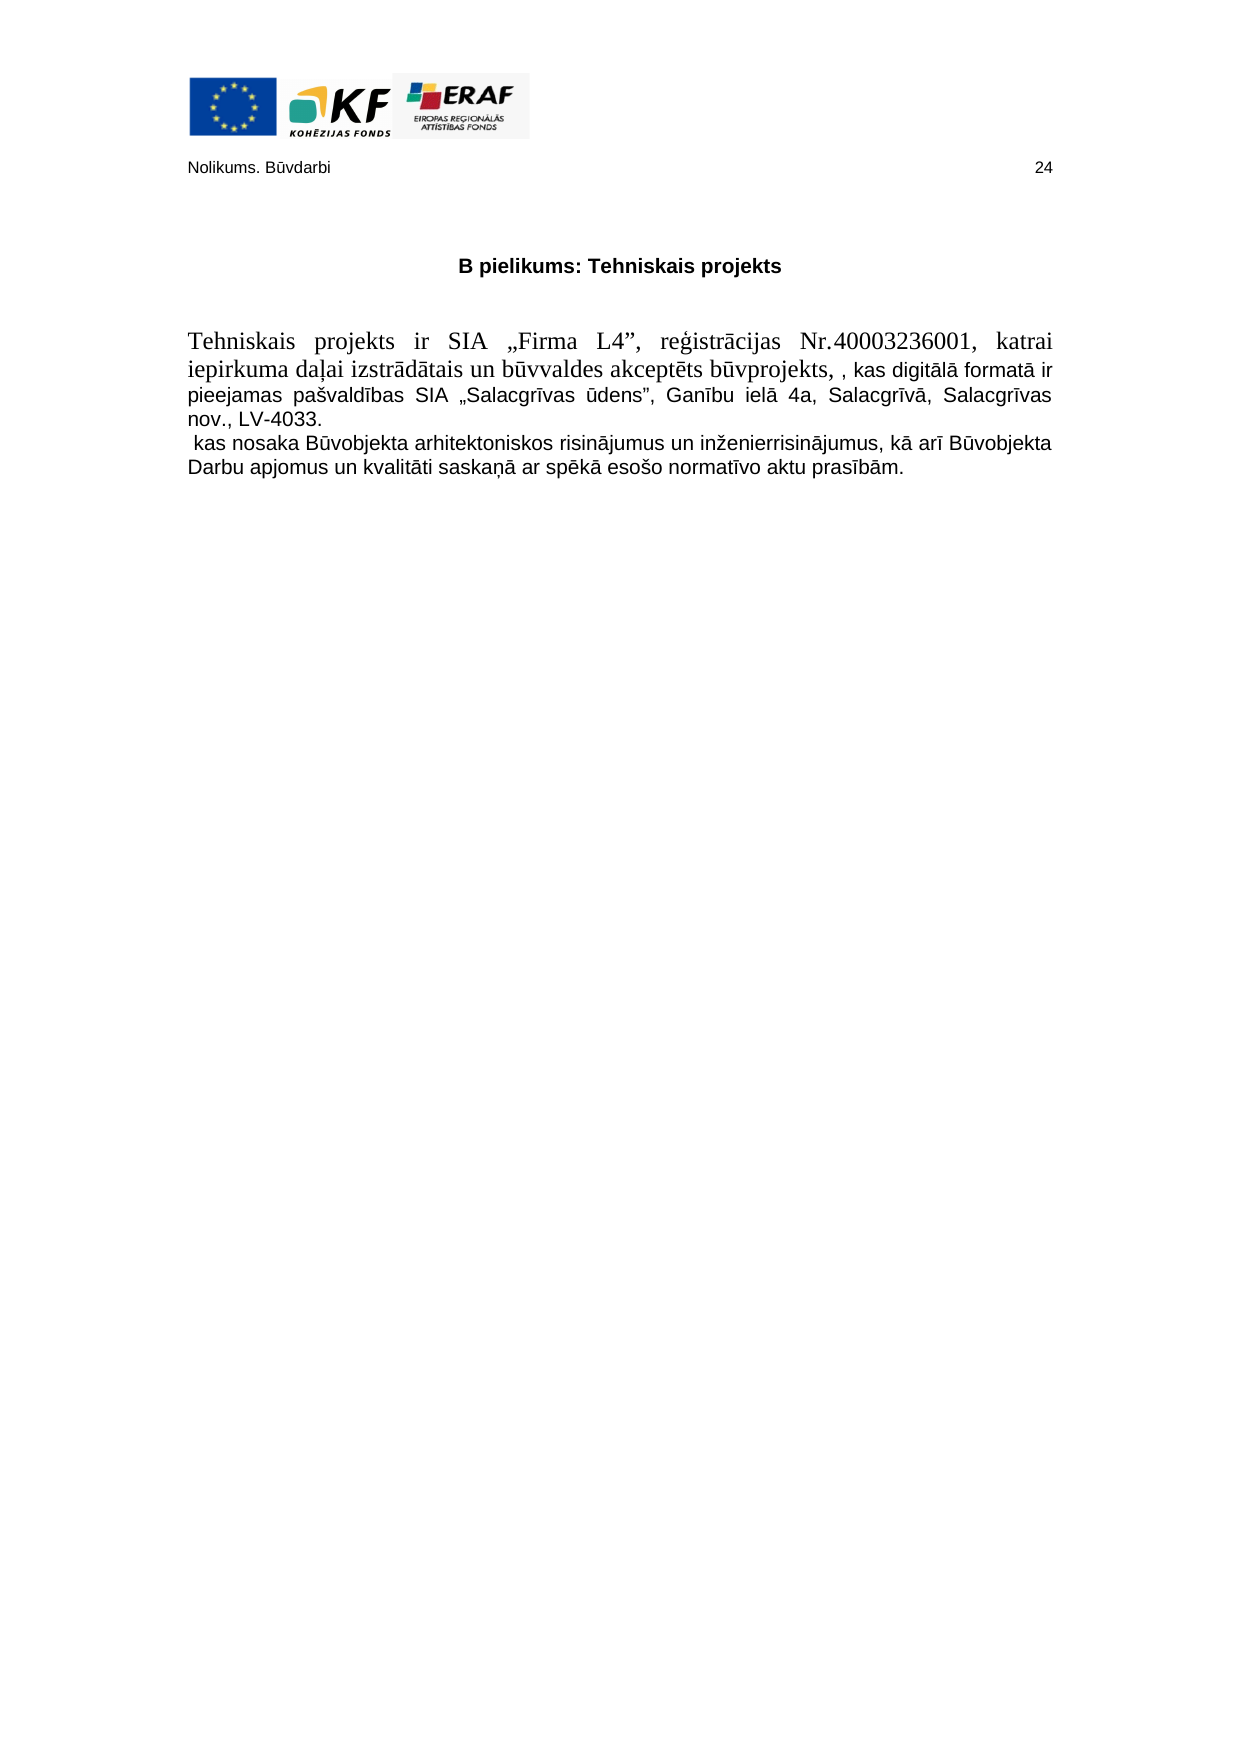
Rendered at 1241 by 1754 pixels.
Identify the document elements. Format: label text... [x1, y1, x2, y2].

picture [187, 73, 530, 139]
list kas nosaka Būvobjekta arhitektoniskos risinājumus un inženierrisinājumus, kā arī Būvobjekta Darbu apjomus un kvalitāti saskaņā ar spēkā esošo normatīvo aktu prasībām. [187, 431, 1053, 479]
list B pielikums: Tehniskais projekts [187, 254, 1053, 278]
text Tehniskais projekts ir SIA „Firma L4”, reģistrācijas Nr.40003236001, katrai iepirkuma daļai izstrādātais un būvvaldes akceptēts būvprojekts, , kas digitālā formatā ir pieejamas pašvaldības SIA „Salacgrīvas ūdens”, Ganību ielā 4a, Salacgrīvā, Salacgrīvas nov., LV-4033. [187, 326, 1053, 431]
